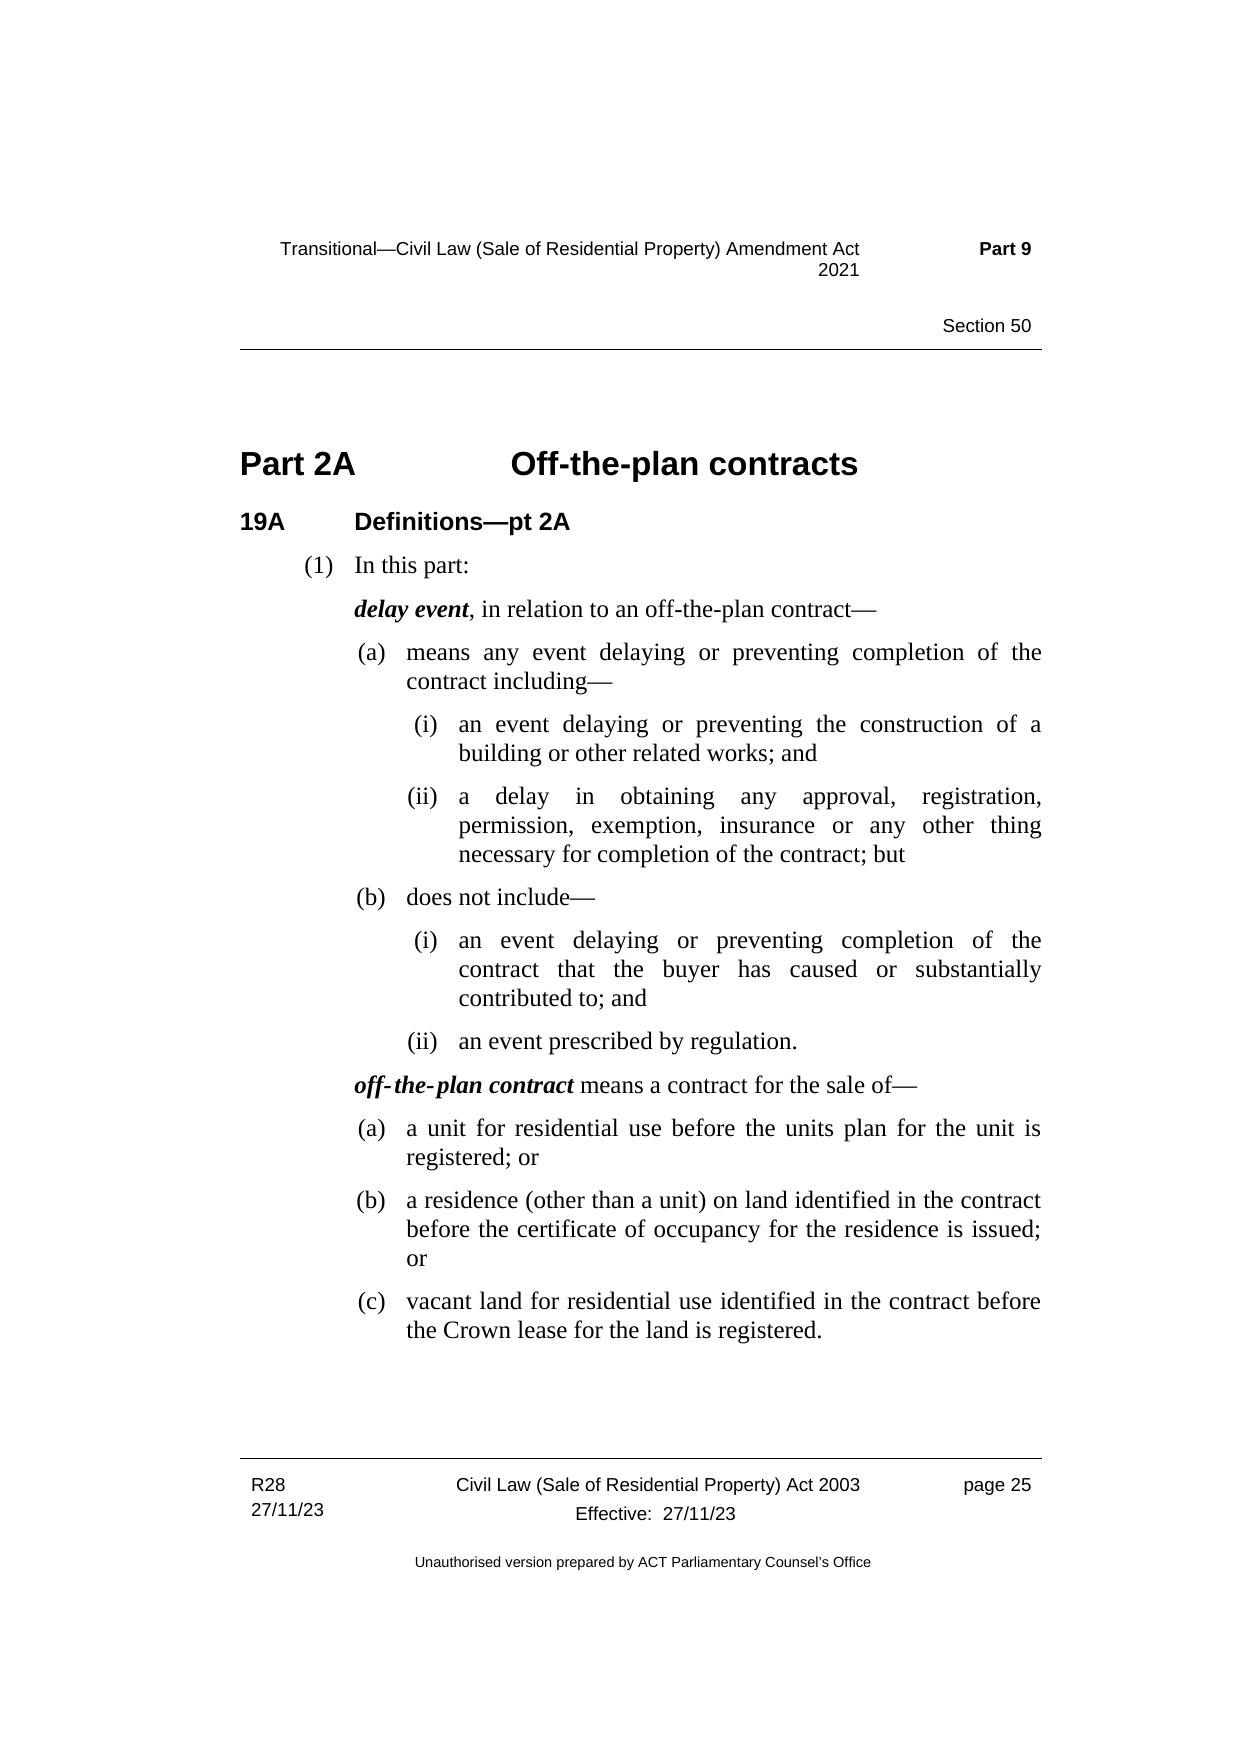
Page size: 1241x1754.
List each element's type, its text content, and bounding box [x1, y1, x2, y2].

text (i) an event delaying or preventing completion of the contract that the buyer has caused or substantially contributed to; and [239, 926, 1042, 1012]
text (1) In this part: [239, 551, 1042, 579]
text (ii) a delay in obtaining any approval, registration, permission, exemption, insurance or any other thing necessary for completion of the contract; but [239, 781, 1042, 868]
text (b) does not include— [239, 882, 1042, 911]
text 19A Definitions—pt 2A [239, 507, 1042, 536]
text delay event, in relation to an off-the-plan contract— [354, 594, 1042, 623]
text (i) an event delaying or preventing the construction of a building or other related works; and [239, 709, 1042, 767]
text (b) a residence (other than a unit) on land identified in the contract before the certificate of occupancy for the residence is issued; or [239, 1185, 1042, 1271]
text (a) means any event delaying or preventing completion of the contract including— [239, 637, 1042, 695]
text (c) vacant land for residential use identified in the contract before the Crown lease for the land is registered. [239, 1286, 1042, 1343]
text Part 2A Off-the-plan contracts [239, 444, 1042, 482]
text off-the-plan contract means a contract for the sale of— [354, 1070, 1042, 1098]
text (a) a unit for residential use before the units plan for the unit is registered; or [239, 1113, 1042, 1171]
text (ii) an event prescribed by regulation. [239, 1026, 1042, 1055]
